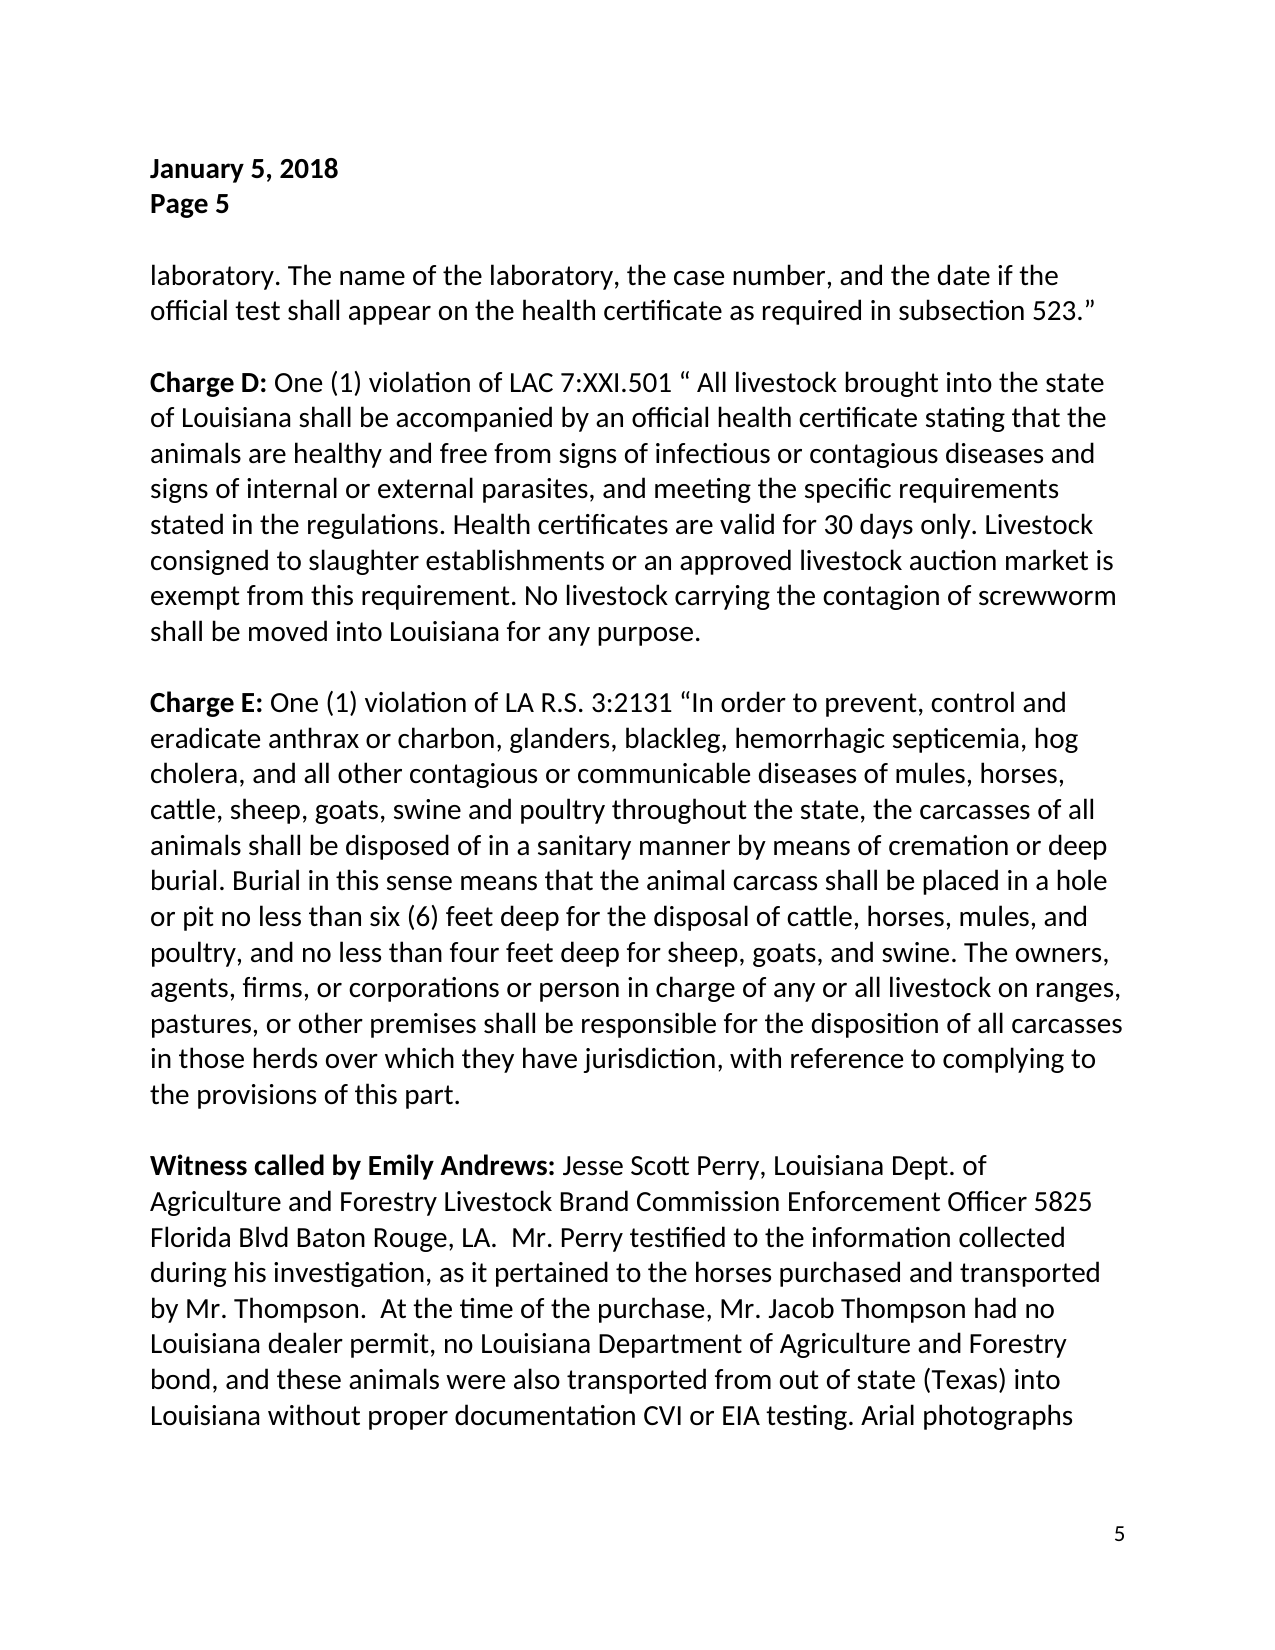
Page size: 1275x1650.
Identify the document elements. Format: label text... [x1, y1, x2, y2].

text Charge D: One (1) violation of LAC 7:XXI.501 “ All livestock brought into the state of Louisiana shall be accompanied by an official health certificate stating that the animals are healthy and free from signs of infectious or contagious diseases and signs of internal or external parasites, and meeting the specific requirements stated in the regulations. Health certificates are valid for 30 days only. Livestock consigned to slaughter establishments or an approved livestock auction market is exempt from this requirement. No livestock carrying the contagion of screwworm shall be moved into Louisiana for any purpose. [150, 364, 1125, 649]
text January 5, 2018 [150, 150, 1125, 186]
text laboratory. The name of the laboratory, the case number, and the date if the official test shall appear on the health certificate as required in subsection 523.” [150, 257, 1125, 328]
text Charge E: One (1) violation of LA R.S. 3:2131 “In order to prevent, control and eradicate anthrax or charbon, glanders, blackleg, hemorrhagic septicemia, hog cholera, and all other contagious or communicable diseases of mules, horses, cattle, sheep, goats, swine and poultry throughout the state, the carcasses of all animals shall be disposed of in a sanitary manner by means of cremation or deep burial. Burial in this sense means that the animal carcass shall be placed in a hole or pit no less than six (6) feet deep for the disposal of cattle, horses, mules, and poultry, and no less than four feet deep for sheep, goats, and swine. The owners, agents, firms, or corporations or person in charge of any or all livestock on ranges, pastures, or other premises shall be responsible for the disposition of all carcasses in those herds over which they have jurisdiction, with reference to complying to the provisions of this part. [150, 684, 1125, 1112]
text Page 5 [150, 186, 1125, 221]
text Witness called by Emily Andrews: Jesse Scott Perry, Louisiana Dept. of Agriculture and Forestry Livestock Brand Commission Enforcement Officer 5825 Florida Blvd Baton Rouge, LA. Mr. Perry testified to the information collected during his investigation, as it pertained to the horses purchased and transported by Mr. Thompson. At the time of the purchase, Mr. Jacob Thompson had no Louisiana dealer permit, no Louisiana Department of Agriculture and Forestry bond, and these animals were also transported from out of state (Texas) into Louisiana without proper documentation CVI or EIA testing. Arial photographs [150, 1147, 1125, 1432]
